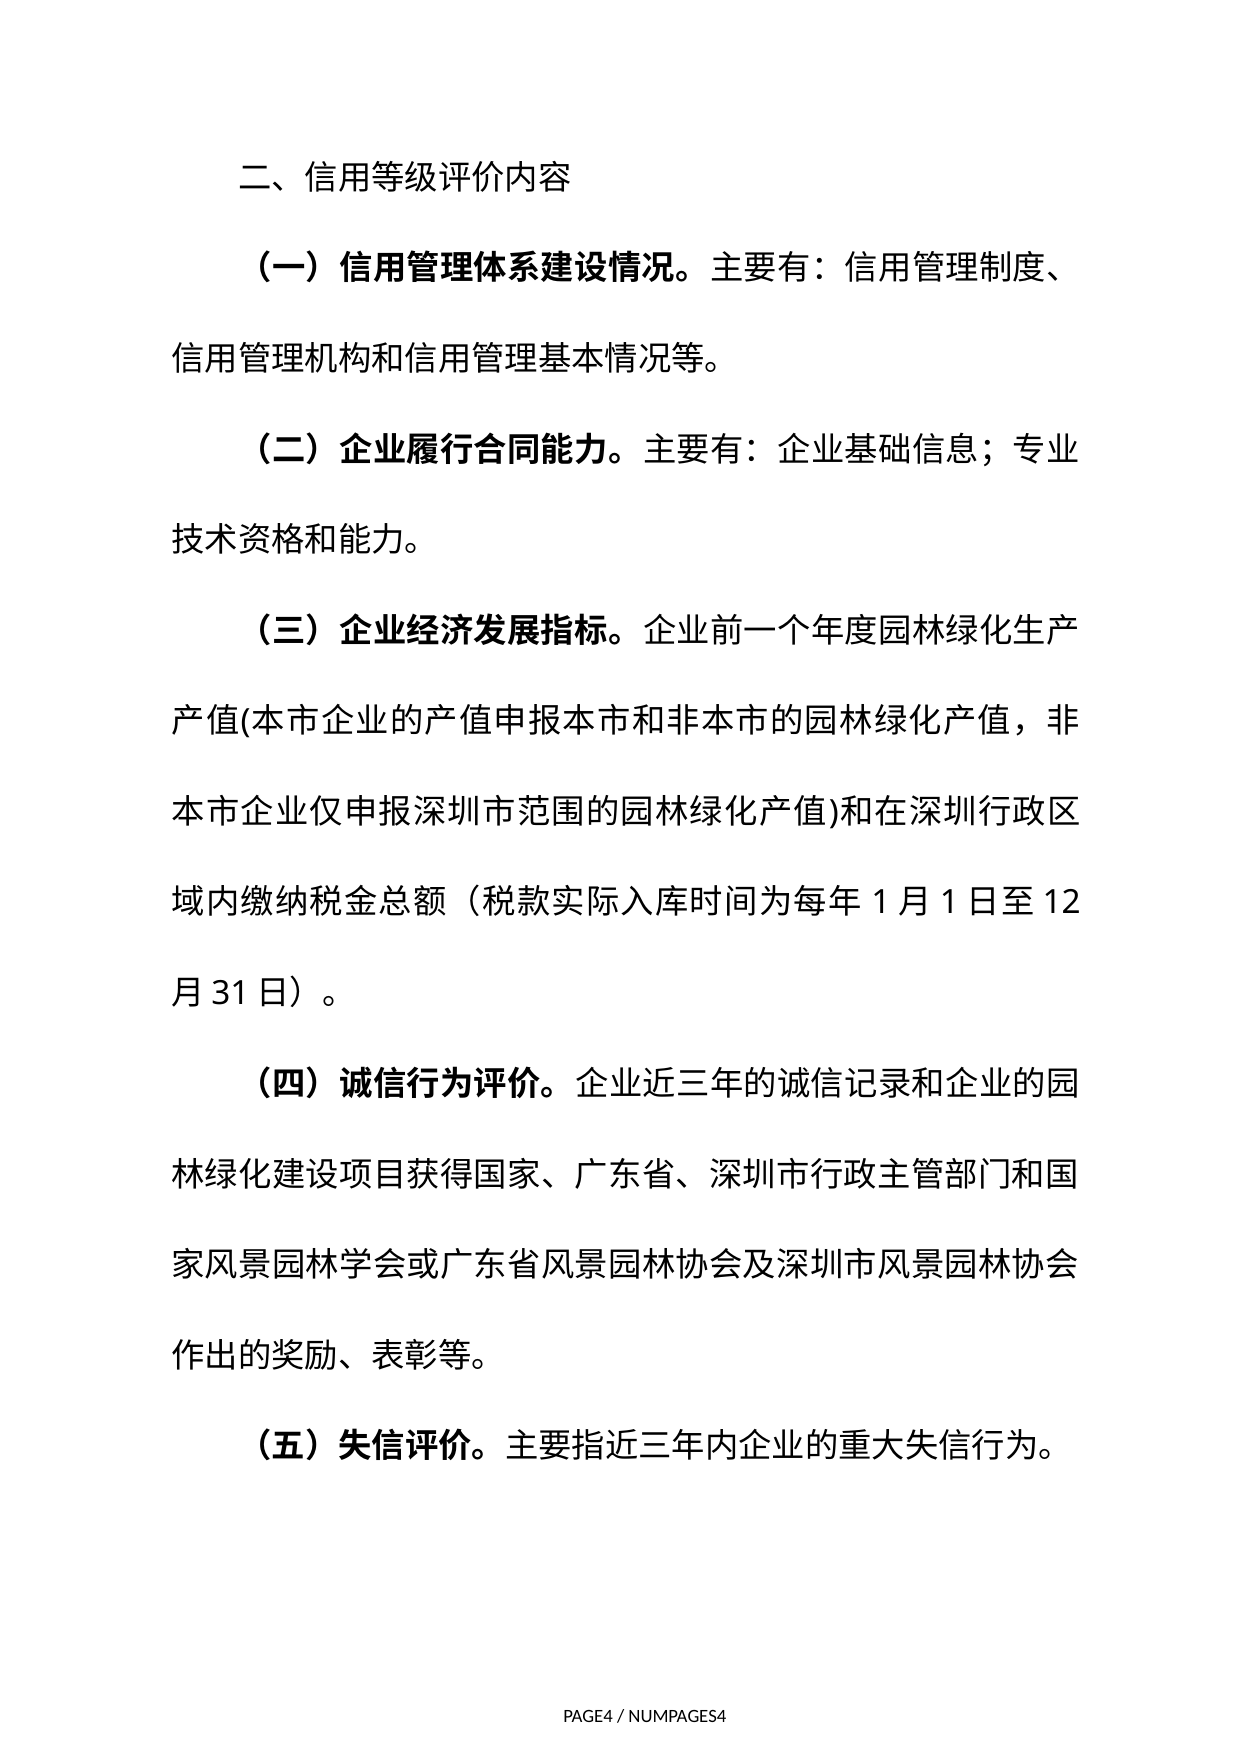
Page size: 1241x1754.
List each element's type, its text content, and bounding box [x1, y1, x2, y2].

text （五）失信评价。主要指近三年内企业的重大失信行为。 [171, 1398, 1081, 1489]
text 二、信用等级评价内容 [171, 129, 1081, 220]
text （二）企业履行合同能力。主要有：企业基础信息；专业技术资格和能力。 [171, 401, 1081, 582]
text （三）企业经济发展指标。企业前一个年度园林绿化生产产值(本市企业的产值申报本市和非本市的园林绿化产值，非本市企业仅申报深圳市范围的园林绿化产值)和在深圳行政区域内缴纳税金总额（税款实际入库时间为每年1月1日至12月31日）。 [171, 582, 1081, 1036]
text （一）信用管理体系建设情况。主要有：信用管理制度、信用管理机构和信用管理基本情况等。 [171, 220, 1081, 401]
text （四）诚信行为评价。企业近三年的诚信记录和企业的园林绿化建设项目获得国家、广东省、深圳市行政主管部门和国家风景园林学会或广东省风景园林协会及深圳市风景园林协会作出的奖励、表彰等。 [171, 1036, 1081, 1398]
